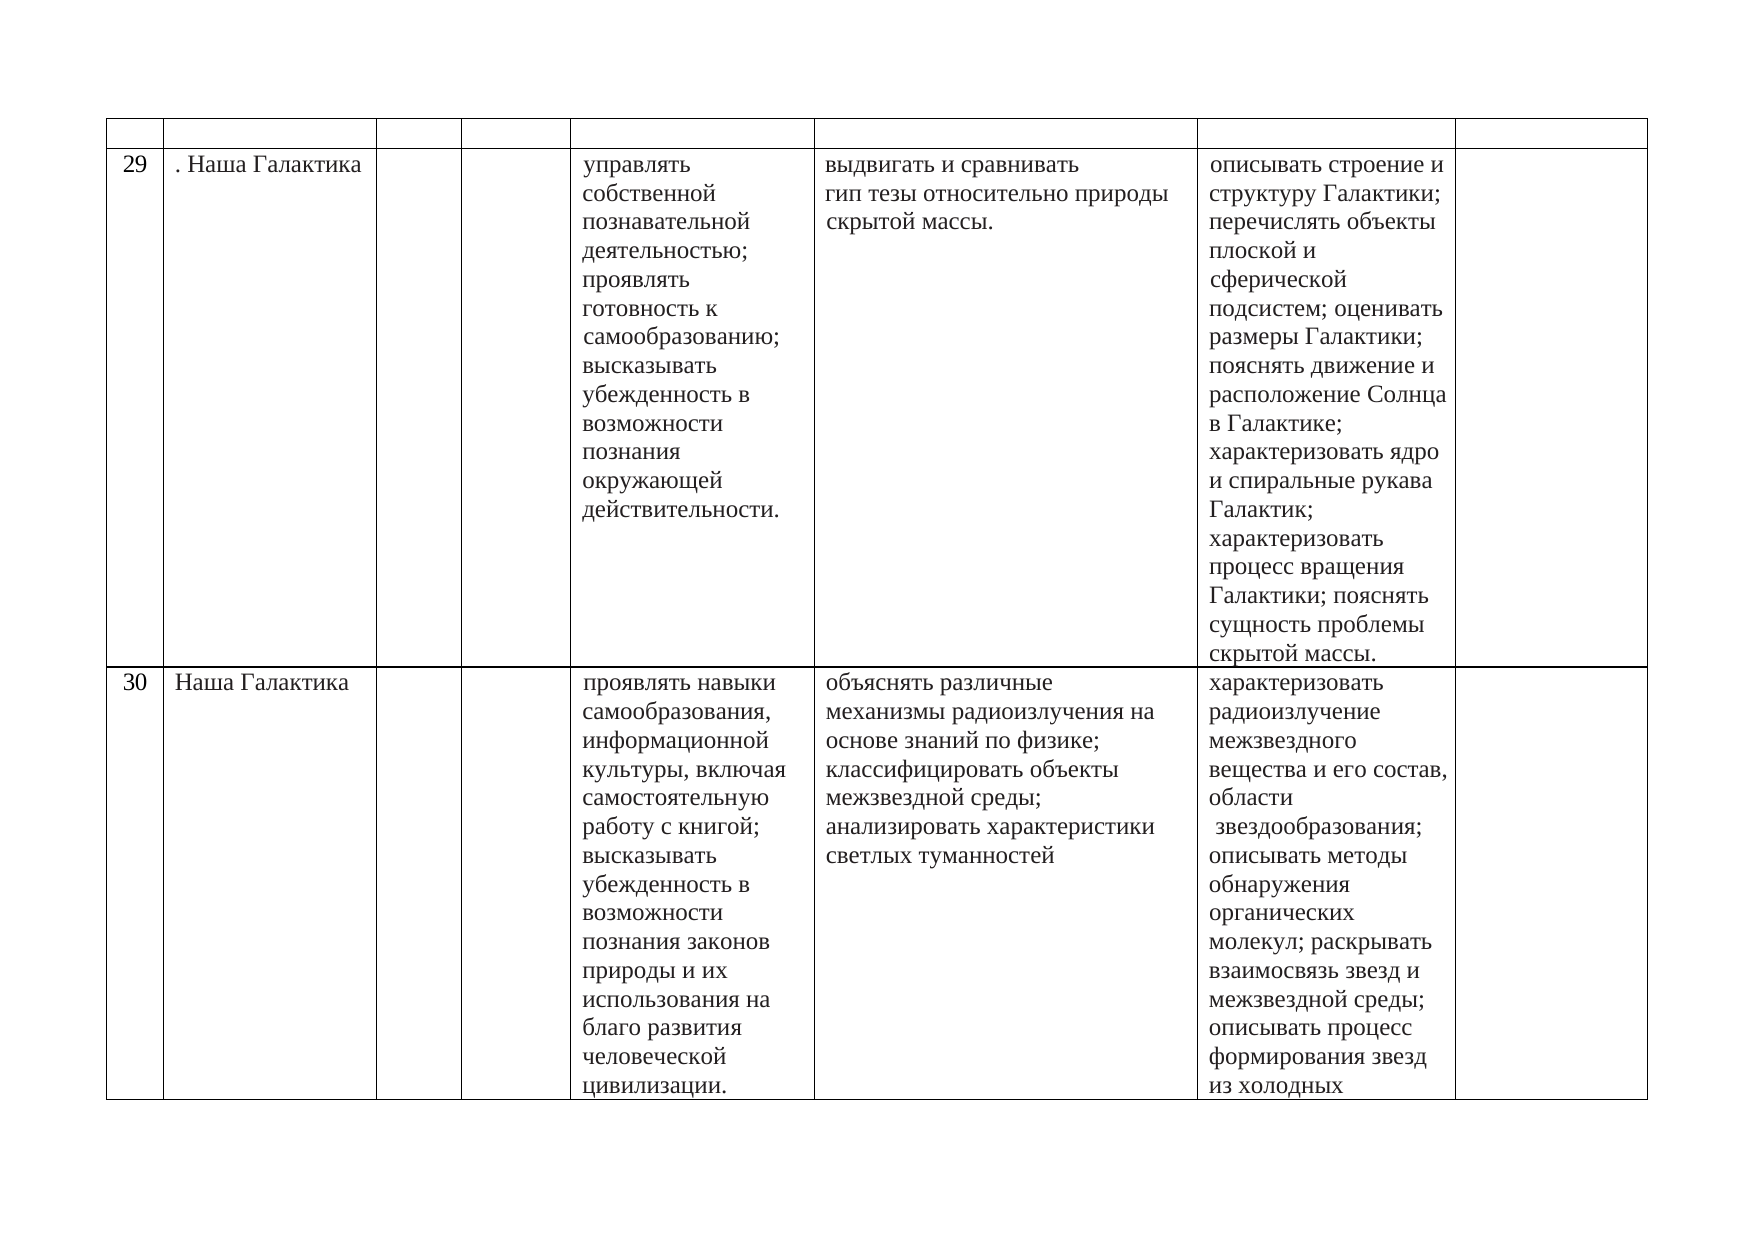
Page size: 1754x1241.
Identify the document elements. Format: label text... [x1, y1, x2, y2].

table_cell [377, 119, 461, 148]
table_cell [1198, 119, 1455, 148]
table_cell [815, 119, 1197, 148]
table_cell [1198, 668, 1455, 1099]
table_cell описывать строение и структуру Галактики; перечислять объекты плоской и сферической подсистем; оценивать размеры Галактики; пояснять движение и расположение Солнца в Галактике; характеризовать ядро и спиральные рукава Галактик; характеризовать процесс вращения Галактики; пояснять сущность проблемы скрытой массы. [1198, 149, 1455, 666]
table_cell 29 [107, 149, 163, 666]
table_cell выдвигать и сравнивать гип тезы относительно природы скрытой массы. [815, 149, 1197, 666]
table_cell [462, 119, 570, 148]
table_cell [815, 668, 1197, 1099]
table_cell [164, 119, 376, 148]
table_cell [571, 119, 814, 148]
table_cell [1456, 149, 1647, 666]
table_cell . Наша Галактика [164, 149, 376, 666]
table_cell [571, 668, 814, 1099]
table_cell управлять собственной познавательной деятельностью; проявлять готовность к самообразованию; высказывать убежденность в возможности познания окружающей действительности. [571, 149, 814, 666]
table_cell [1456, 668, 1647, 1099]
table_cell [107, 119, 163, 148]
table_cell [462, 149, 570, 666]
table_cell 30 [107, 668, 163, 1099]
table_cell Наша Галактика [164, 668, 376, 1099]
table_cell [462, 668, 570, 1099]
table_cell [1456, 119, 1647, 148]
table_cell [377, 668, 461, 1099]
table_cell [377, 149, 461, 666]
